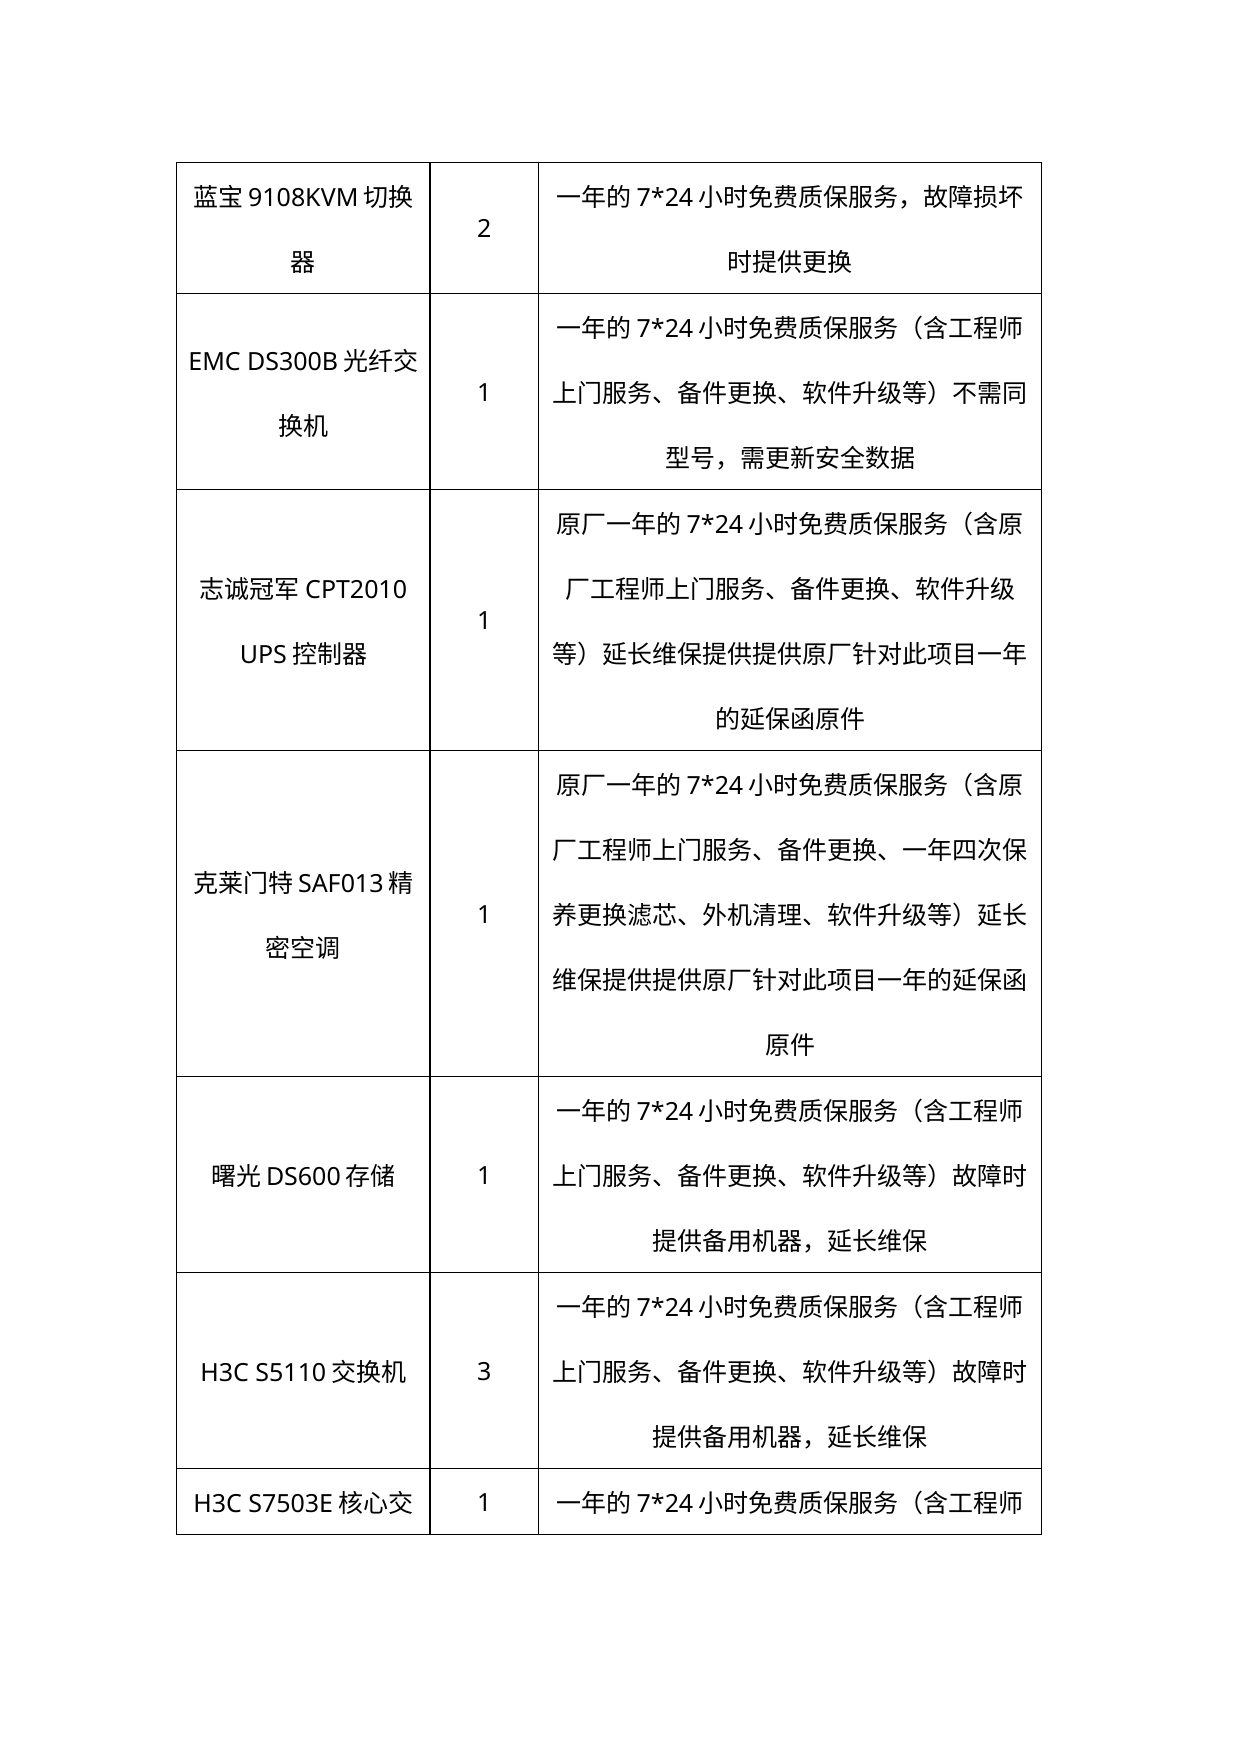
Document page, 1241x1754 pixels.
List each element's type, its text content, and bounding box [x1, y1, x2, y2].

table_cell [539, 1077, 1041, 1272]
table_cell 3 [431, 1273, 538, 1468]
table_cell 蓝宝9108KVM切换器 [177, 163, 429, 293]
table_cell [539, 1469, 1041, 1534]
table_cell 2 [431, 163, 538, 293]
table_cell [539, 1273, 1041, 1468]
table_cell 一年的7*24小时免费质保服务（含工程师上门服务、备件更换、软件升级等）不需同型号，需更新安全数据 [539, 294, 1041, 489]
table_cell 1 [431, 490, 538, 750]
table_cell 1 [431, 294, 538, 489]
table_cell 原厂一年的7*24小时免费质保服务（含原厂工程师上门服务、备件更换、一年四次保养更换滤芯、外机清理、软件升级等）延长维保提供提供原厂针对此项目一年的延保函原件 [539, 751, 1041, 1076]
table_cell 曙光DS600存储 [177, 1077, 429, 1272]
table_cell 一年的7*24小时免费质保服务，故障损坏时提供更换 [539, 163, 1041, 293]
table_cell 志诚冠军 CPT2010 UPS控制器 [177, 490, 429, 750]
table_cell 1 [431, 1077, 538, 1272]
table_cell H3C S5110交换机 [177, 1273, 429, 1468]
table_cell EMC DS300B光纤交换机 [177, 294, 429, 489]
table_cell H3C S7503E核心交换机 [177, 1469, 429, 1534]
table_cell 1 [431, 1469, 538, 1534]
table_cell 原厂一年的7*24小时免费质保服务（含原厂工程师上门服务、备件更换、软件升级等）延长维保提供提供原厂针对此项目一年的延保函原件 [539, 490, 1041, 750]
table_cell 克莱门特SAF013精密空调 [177, 751, 429, 1076]
table_cell 1 [431, 751, 538, 1076]
